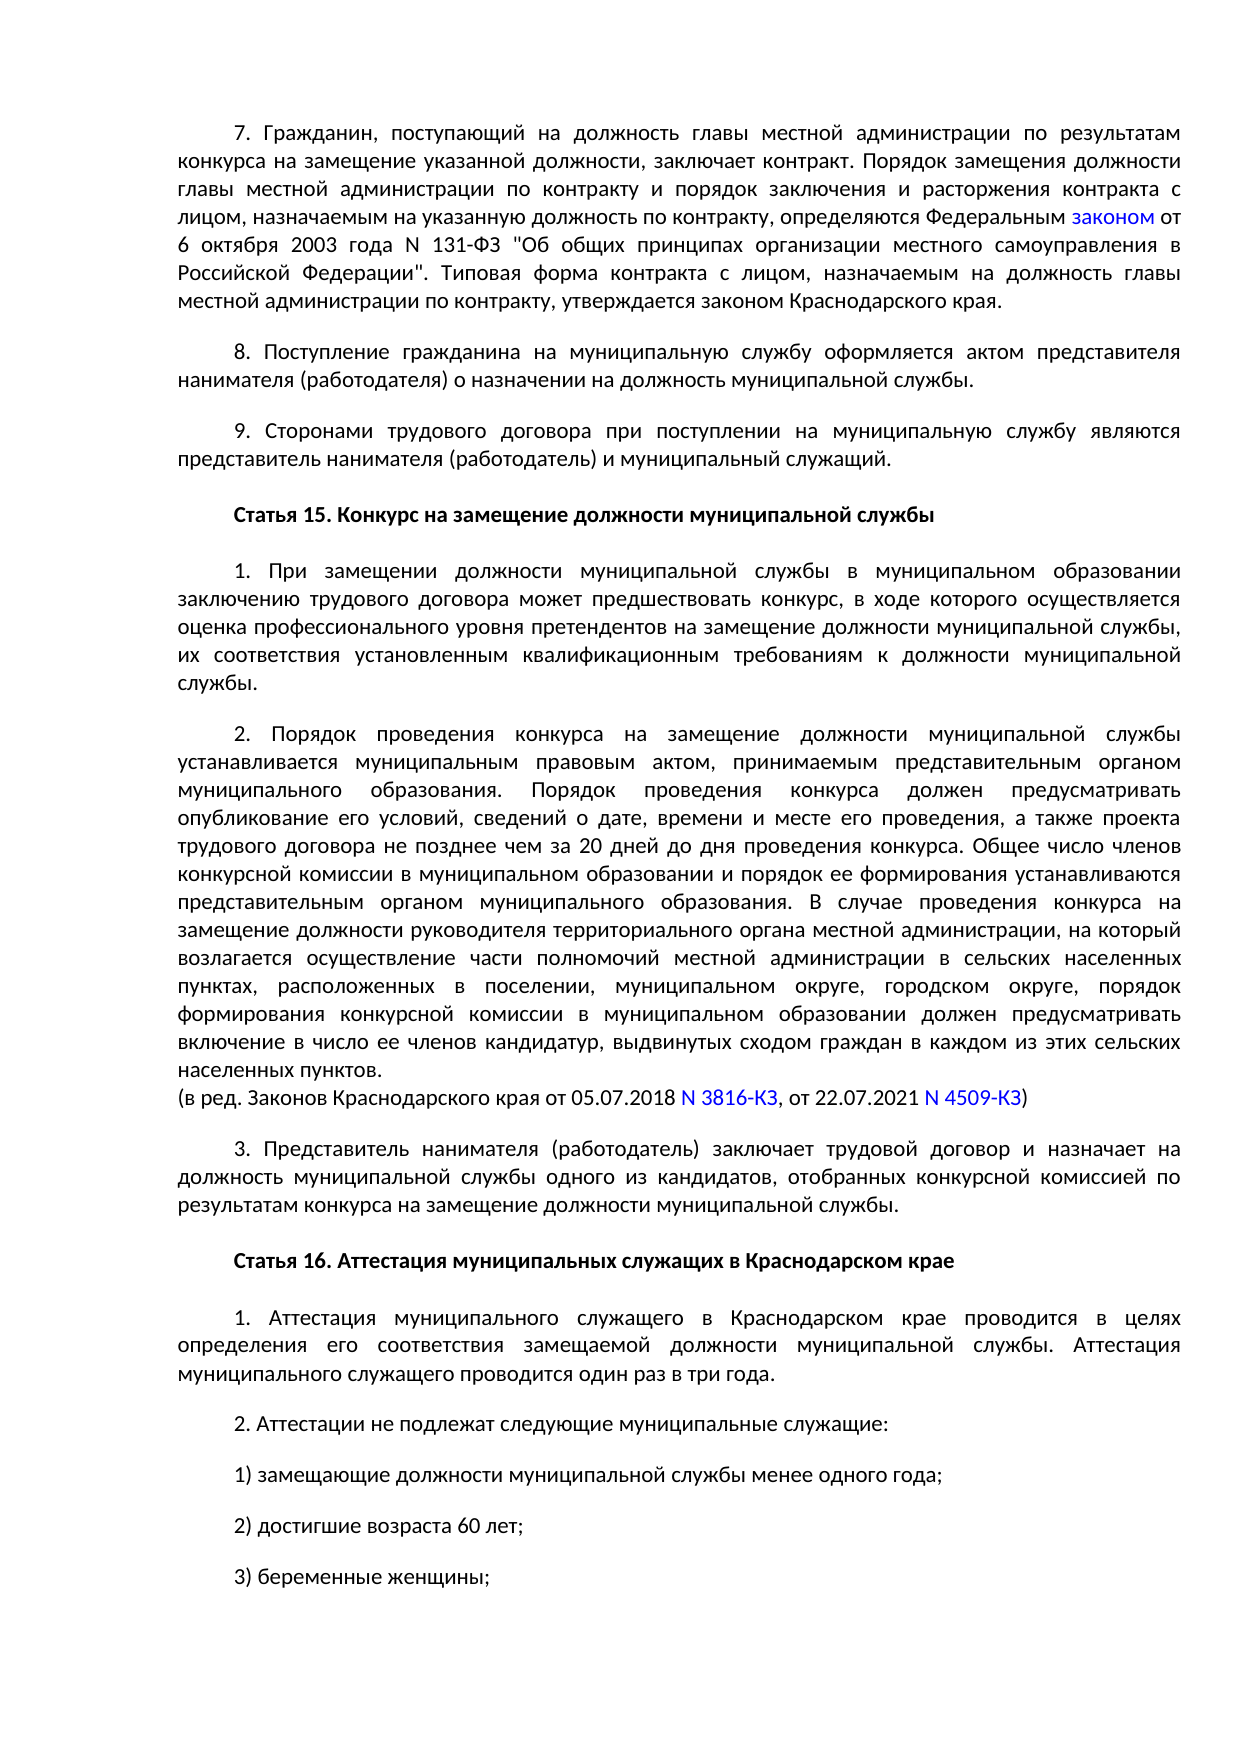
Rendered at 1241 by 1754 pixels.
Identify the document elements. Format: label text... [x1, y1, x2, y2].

text 8. Поступление гражданина на муниципальную службу оформляется актом представителя нанимателя (работодателя) о назначении на должность муниципальной службы. [177, 337, 1181, 393]
text 7. Гражданин, поступающий на должность главы местной администрации по результатам конкурса на замещение указанной должности, заключает контракт. Порядок замещения должности главы местной администрации по контракту и порядок заключения и расторжения контракта с лицом, назначаемым на указанную должность по контракту, определяются Федеральным законом от 6 октября 2003 года N 131-ФЗ "Об общих принципах организации местного самоуправления в Российской Федерации". Типовая форма контракта с лицом, назначаемым на должность главы местной администрации по контракту, утверждается законом Краснодарского края. [177, 118, 1181, 314]
text 1. Аттестация муниципального служащего в Краснодарском крае проводится в целях определения его соответствия замещаемой должности муниципальной службы. Аттестация муниципального служащего проводится один раз в три года. [177, 1303, 1181, 1387]
title Статья 16. Аттестация муниципальных служащих в Краснодарском крае [177, 1247, 1181, 1274]
text 2) достигшие возраста 60 лет; [177, 1511, 1181, 1539]
text 3) беременные женщины; [177, 1562, 1181, 1590]
text 1. При замещении должности муниципальной службы в муниципальном образовании заключению трудового договора может предшествовать конкурс, в ходе которого осуществляется оценка профессионального уровня претендентов на замещение должности муниципальной службы, их соответствия установленным квалификационным требованиям к должности муниципальной службы. [177, 556, 1181, 696]
text 1) замещающие должности муниципальной службы менее одного года; [177, 1461, 1181, 1488]
text 3. Представитель нанимателя (работодатель) заключает трудовой договор и назначает на должность муниципальной службы одного из кандидатов, отобранных конкурсной комиссией по результатам конкурса на замещение должности муниципальной службы. [177, 1134, 1181, 1218]
title Статья 15. Конкурс на замещение должности муниципальной службы [177, 500, 1181, 528]
text 9. Сторонами трудового договора при поступлении на муниципальную службу являются представитель нанимателя (работодатель) и муниципальный служащий. [177, 416, 1181, 472]
text (в ред. Законов Краснодарского края от 05.07.2018 N 3816-КЗ, от 22.07.2021 N 4509-КЗ) [177, 1083, 1181, 1112]
text 2. Аттестации не подлежат следующие муниципальные служащие: [177, 1409, 1181, 1438]
text 2. Порядок проведения конкурса на замещение должности муниципальной службы устанавливается муниципальным правовым актом, принимаемым представительным органом муниципального образования. Порядок проведения конкурса должен предусматривать опубликование его условий, сведений о дате, времени и месте его проведения, а также проекта трудового договора не позднее чем за 20 дней до дня проведения конкурса. Общее число членов конкурсной комиссии в муниципальном образовании и порядок ее формирования устанавливаются представительным органом муниципального образования. В случае проведения конкурса на замещение должности руководителя территориального органа местной администрации, на который возлагается осуществление части полномочий местной администрации в сельских населенных пунктах, расположенных в поселении, муниципальном округе, городском округе, порядок формирования конкурсной комиссии в муниципальном образовании должен предусматривать включение в число ее членов кандидатур, выдвинутых сходом граждан в каждом из этих сельских населенных пунктов. [177, 719, 1181, 1083]
